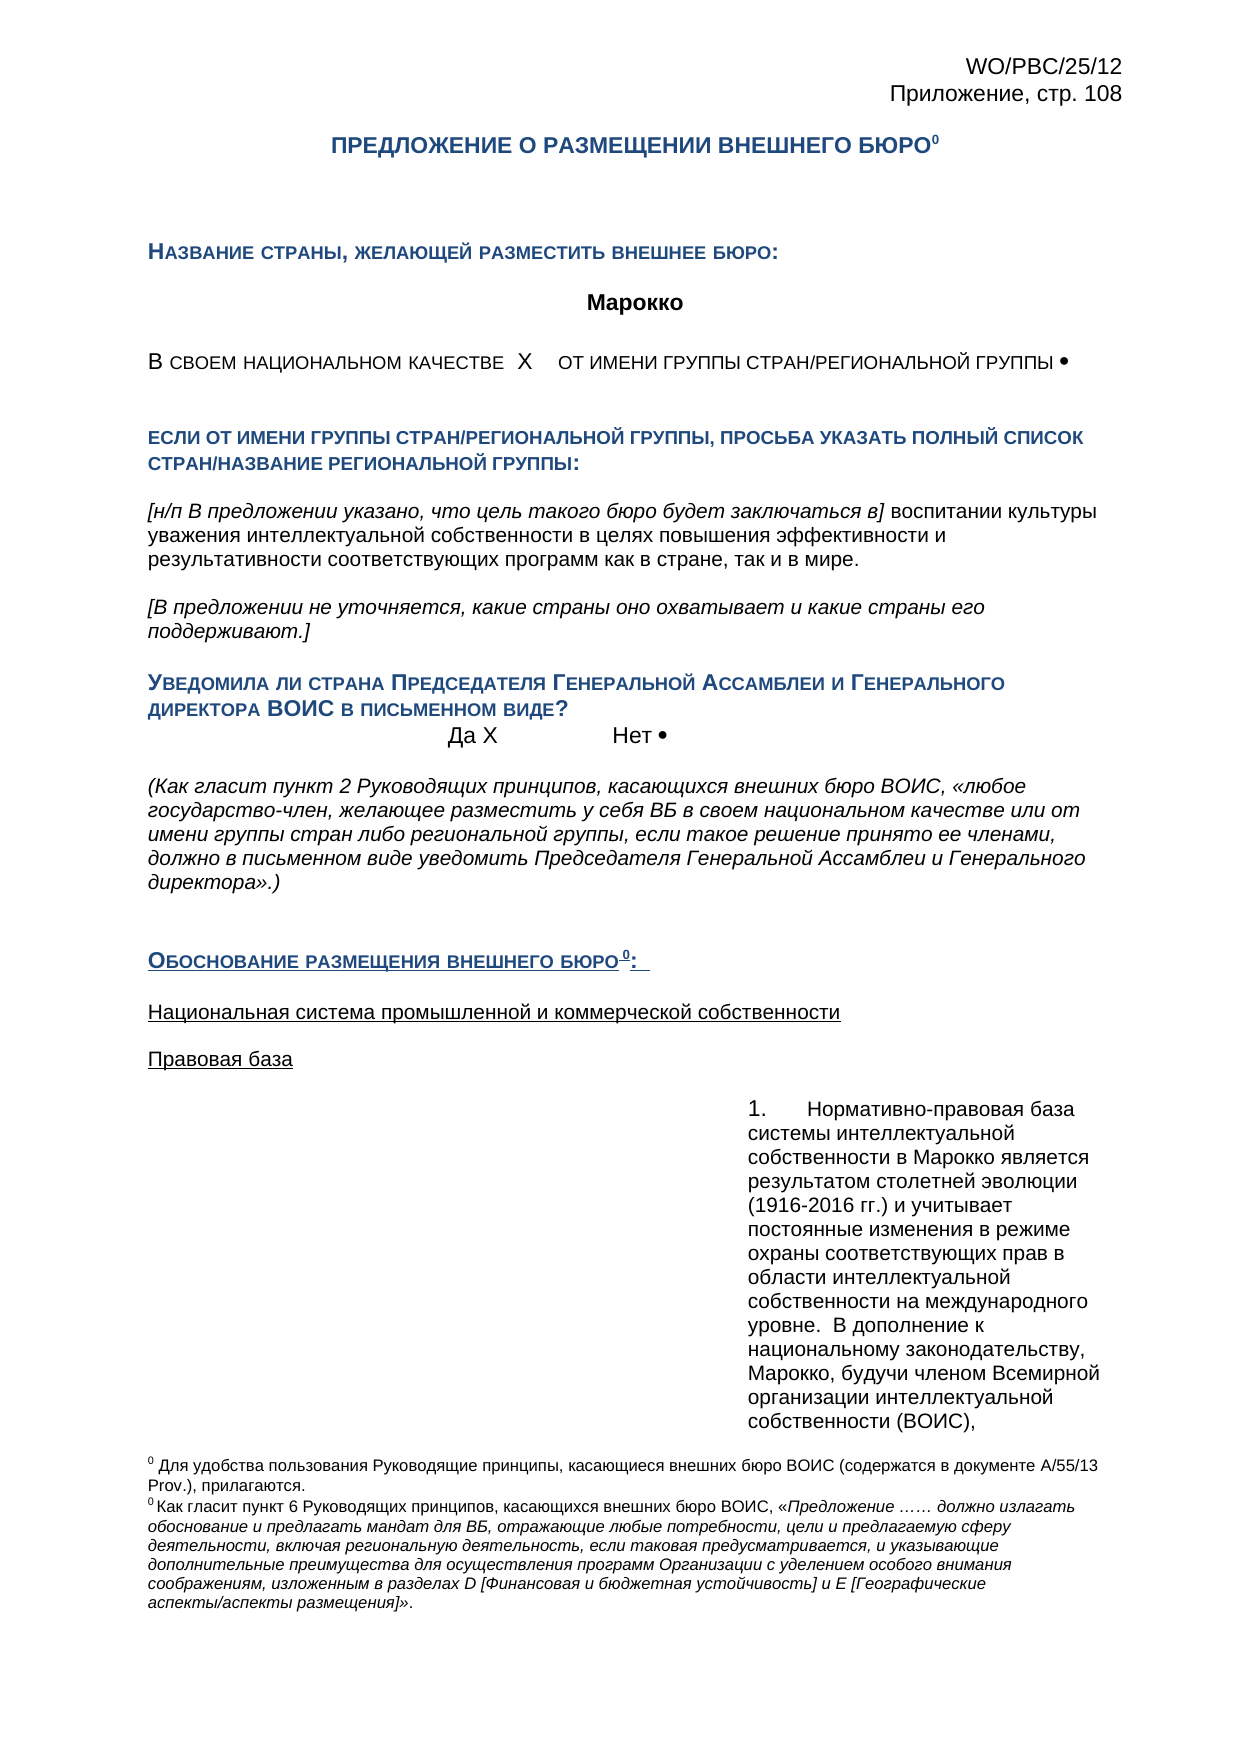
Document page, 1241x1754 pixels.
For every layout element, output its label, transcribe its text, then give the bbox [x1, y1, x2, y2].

text В своем национальном качестве X ОТ ИМЕНИ ГРУППЫ СТРАН/РЕГИОНАЛЬНОЙ ГРУППЫ [148, 348, 1122, 374]
text [н/п В предложении указано, что цель такого бюро будет заключаться в] воспитании культуры уважения интеллектуальной собственности в целях повышения эффективности и результативности соответствующих программ как в стране, так и в мире. [148, 499, 1122, 571]
text ПРЕДЛОЖЕНИЕ О РАЗМЕЩЕНИИ ВНЕШНЕГО БЮРО [148, 132, 1122, 158]
text Обоснование размещения внешнего бюро : [148, 947, 1122, 973]
text (Как гласит пункт 2 Руководящих принципов, касающихся внешних бюро ВОИС, «любое государство-член, желающее разместить у себя ВБ в своем национальном качестве или от имени группы стран либо региональной группы, если такое решение принято ее членами, должно в письменном виде уведомить Председателя Генеральной Ассамблеи и Генерального директора».) [148, 774, 1122, 894]
text Национальная система промышленной и коммерческой собственности [148, 999, 1122, 1023]
text [В предложении не уточняется, какие страны оно охватывает и какие страны его поддерживают.] [148, 595, 1122, 643]
text ЕСЛИ ОТ ИМЕНИ ГРУППЫ СТРАН/РЕГИОНАЛЬНОЙ ГРУППЫ, ПРОСЬБА УКАЗАТЬ ПОЛНЫЙ СПИСОК СТРАН/НАЗВАНИЕ РЕГИОНАЛЬНОЙ ГРУППЫ: [148, 427, 1122, 475]
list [748, 1094, 1122, 1432]
subtitle Марокко [148, 289, 1122, 315]
text Правовая база [148, 1047, 1122, 1071]
text Да X Нет [148, 722, 1122, 748]
text Название страны, желающей разместить внешнее бюро: [148, 238, 1122, 264]
text Уведомила ли страна Председателя Генеральной Ассамблеи и Генерального директора ВОИС в письменном виде? [148, 669, 1122, 722]
